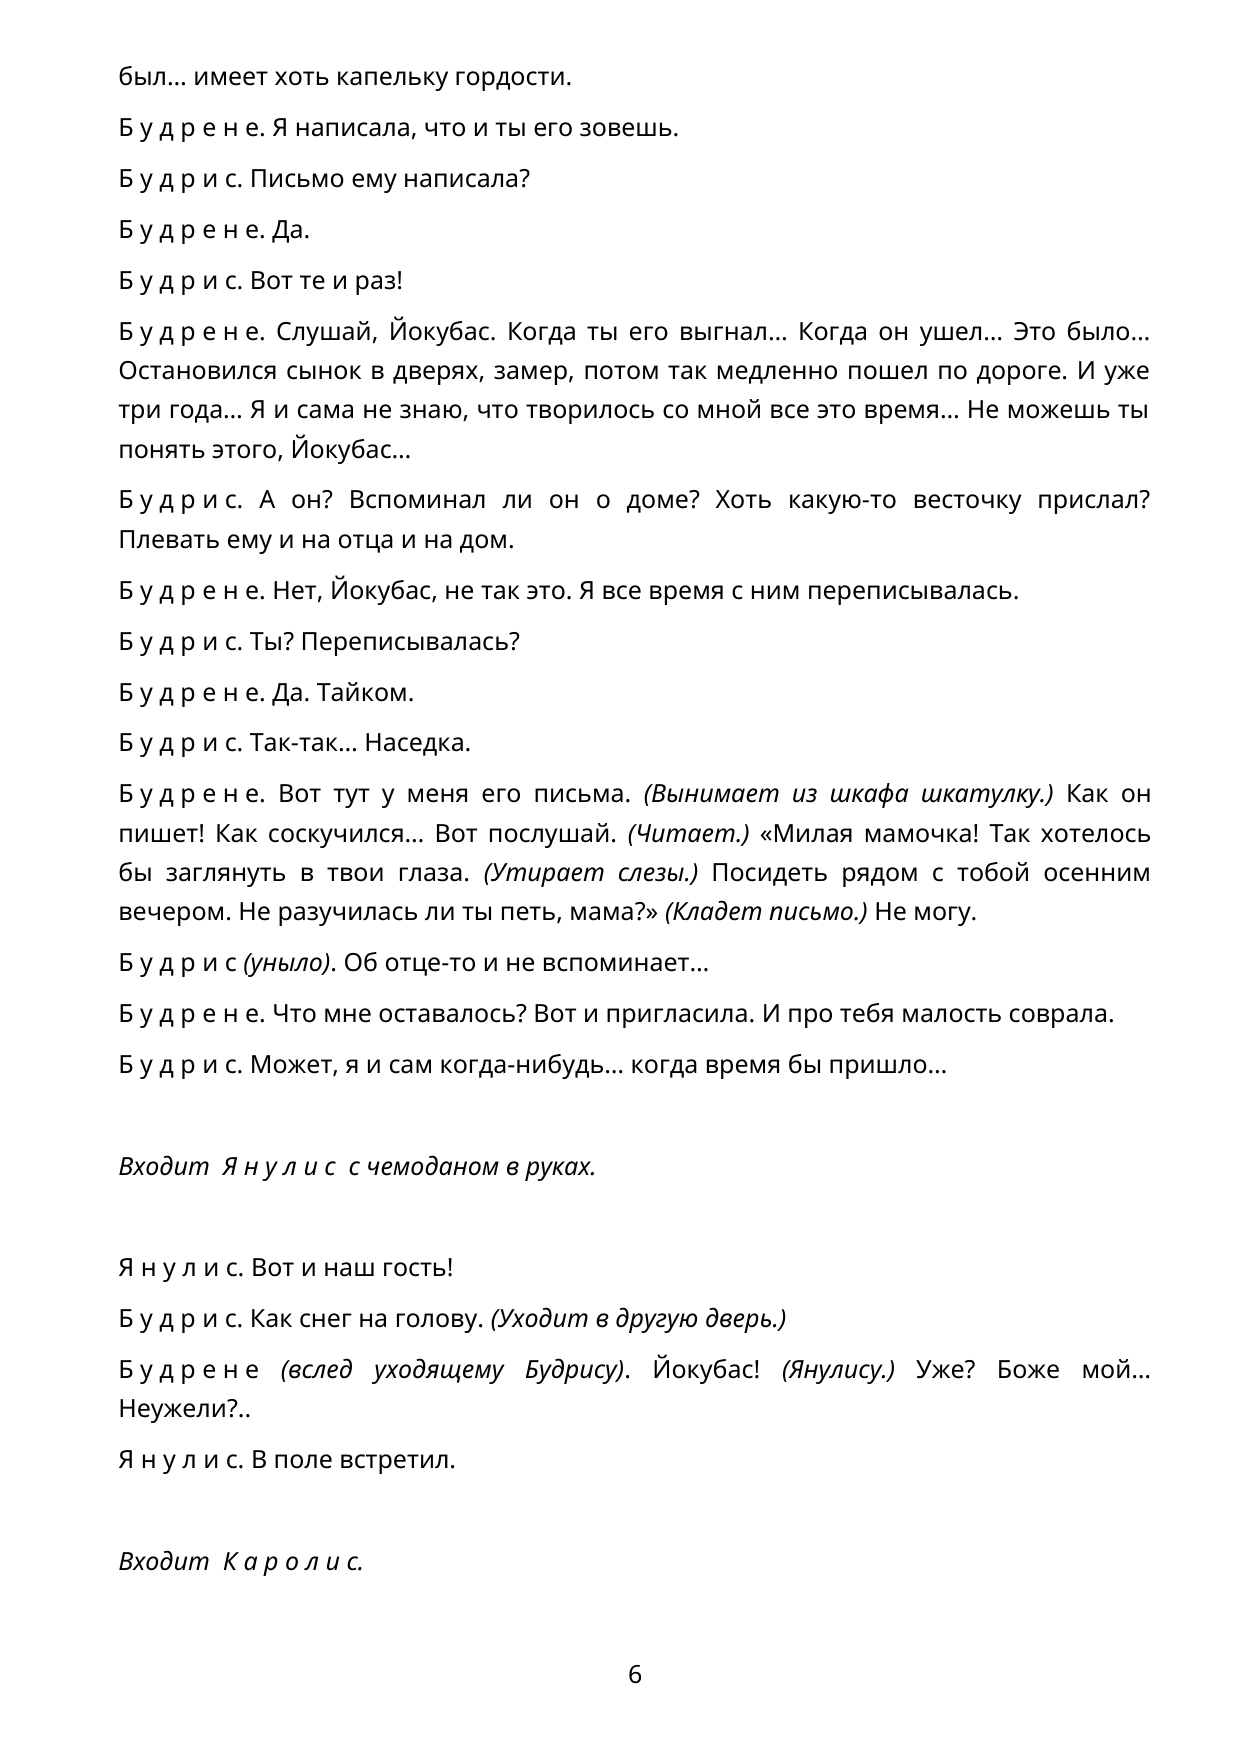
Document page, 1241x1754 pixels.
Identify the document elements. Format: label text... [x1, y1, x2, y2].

text Б у д р и с. Ты? Переписывалась? [118, 623, 1152, 657]
text Б у д р и с. Письмо ему написала? [118, 161, 1152, 195]
text Б у д р е н е. Да. Тайком. [118, 674, 1152, 708]
text Входит К а р о л и с. [118, 1544, 1152, 1578]
text Б у д р е н е. Я написала, что и ты его зовешь. [118, 110, 1152, 144]
text Входит Я н у л и с с чемоданом в руках. [118, 1148, 1152, 1182]
text Б у д р е н е. Да. [118, 212, 1152, 246]
text Б у д р и с. Вот те и раз! [118, 263, 1152, 297]
text Б у д р и с. Как снег на голову. (Уходит в другую дверь.) [118, 1301, 1152, 1335]
text Б у д р и с (уныло). Об отце-то и не вспоминает… [118, 944, 1152, 978]
text Б у д р е н е. Нет, Йокубас, не так это. Я все время с ним переписывалась. [118, 572, 1152, 606]
text Б у д р е н е. Вот тут у меня его письма. (Вынимает из шкафа шкатулку.) Как он пишет! Как соскучился… Вот послушай. (Читает.) «Милая мамочка! Так хотелось бы заглянуть в твои глаза. (Утирает слезы.) Посидеть рядом с тобой осенним вечером. Не разучилась ли ты петь, мама?» (Кладет письмо.) Не могу. [118, 776, 1152, 928]
text Я н у л и с. В поле встретил. [118, 1442, 1152, 1476]
text Б у д р и с. Так-так… Наседка. [118, 725, 1152, 759]
text Б у д р и с. Может, я и сам когда-нибудь… когда время бы пришло… [118, 1046, 1152, 1080]
text Б у д р и с. А он? Вспоминал ли он о доме? Хоть какую-то весточку прислал? Плевать ему и на отца и на дом. [118, 482, 1152, 555]
text Б у д р е н е (вслед уходящему Будрису). Йокубас! (Янулису.) Уже? Боже мой… Неужели?.. [118, 1352, 1152, 1425]
text Б у д р е н е. Что мне оставалось? Вот и пригласила. И про тебя малость соврала. [118, 995, 1152, 1029]
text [118, 59, 1152, 93]
text Б у д р е н е. Слушай, Йокубас. Когда ты его выгнал… Когда он ушел… Это было… Остановился сынок в дверях, замер, потом так медленно пошел по дороге. И уже три года… Я и сама не знаю, что творилось со мной все это время… Не можешь ты понять этого, Йокубас… [118, 314, 1152, 465]
text Я н у л и с. Вот и наш гость! [118, 1250, 1152, 1284]
